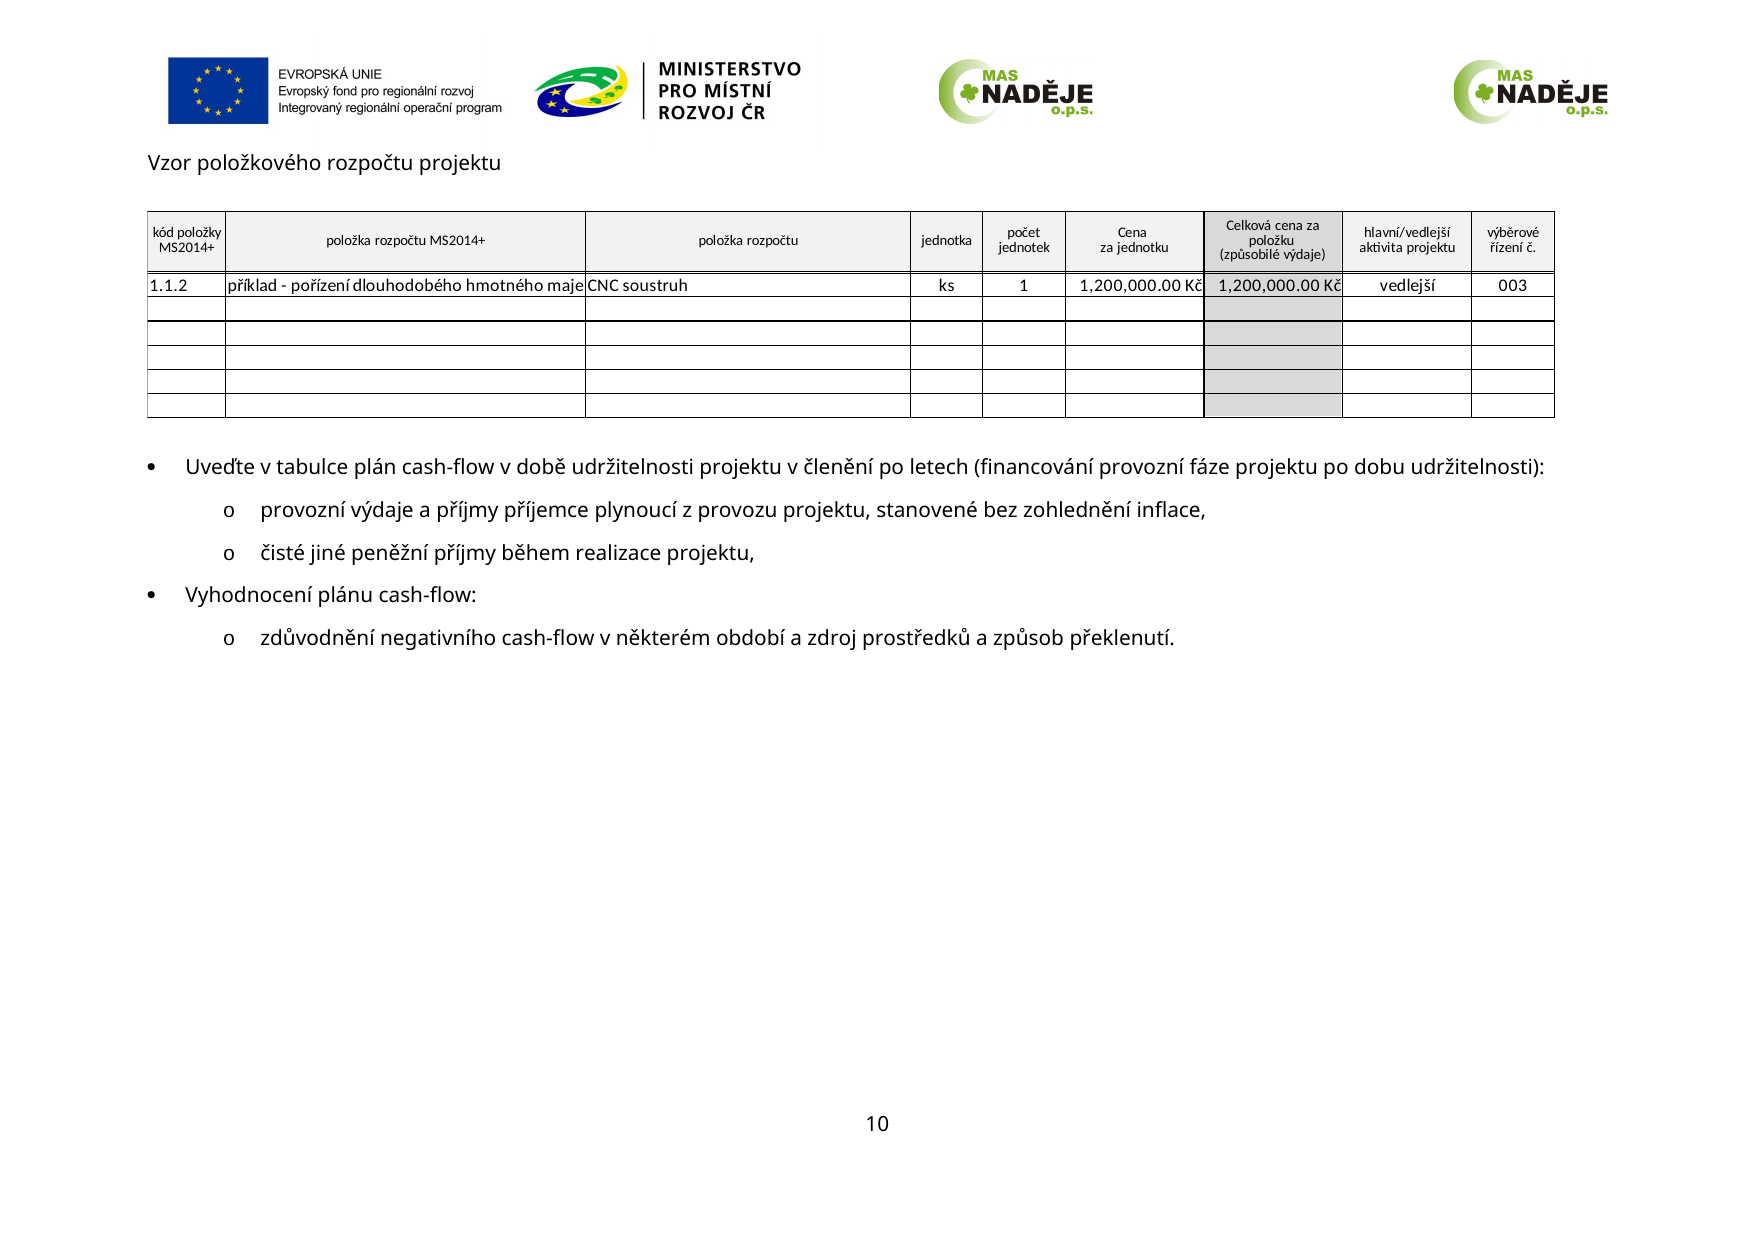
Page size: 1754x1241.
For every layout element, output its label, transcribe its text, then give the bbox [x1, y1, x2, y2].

picture [146, 34, 822, 146]
list Vyhodnocení plánu cash-flow: [148, 581, 1606, 609]
picture [1453, 60, 1608, 124]
list provozní výdaje a příjmy příjemce plynoucí z provozu projektu, stanovené bez zohlednění inflace, [223, 495, 1606, 523]
list zdůvodnění negativního cash-flow v některém období a zdroj prostředků a způsob překlenutí. [223, 623, 1606, 652]
text Vzor položkového rozpočtu projektu [148, 148, 1606, 176]
picture [938, 59, 1093, 124]
list Uveďte v tabulce plán cash-flow v době udržitelnosti projektu v členění po letech (financování provozní fáze projektu po dobu udržitelnosti): [148, 452, 1606, 481]
list čisté jiné peněžní příjmy během realizace projektu, [223, 538, 1606, 566]
